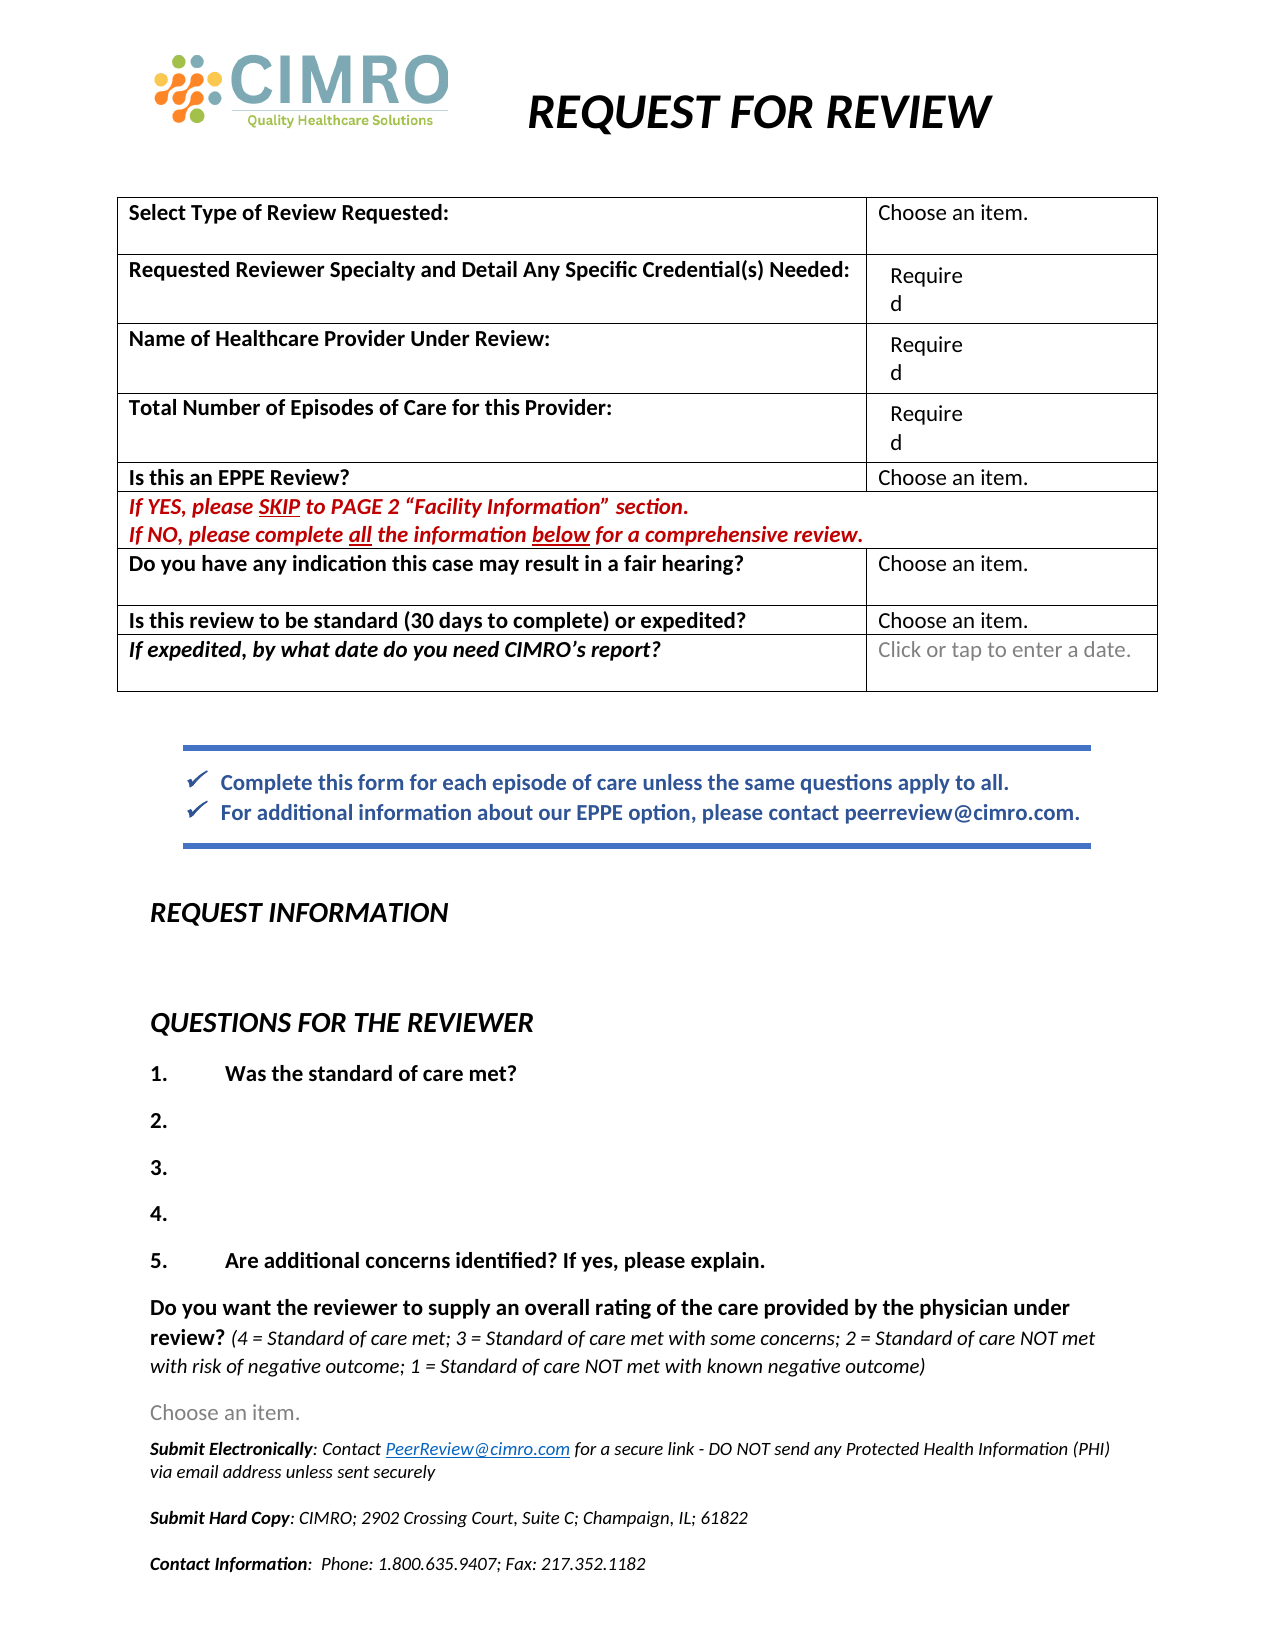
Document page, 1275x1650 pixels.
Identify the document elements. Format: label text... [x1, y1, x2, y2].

table_cell Is this review to be standard (30 days to complete) or expedited? [118, 606, 866, 634]
table_cell Do you have any indication this case may result in a fair hearing? [118, 549, 866, 605]
table_cell Name of Healthcare Provider Under Review: [118, 324, 866, 392]
table_cell Is this an EPPE Review? [118, 463, 866, 491]
text 5. Are additional concerns identified? If yes, please explain. [150, 1246, 1125, 1274]
text 4. [150, 1199, 1125, 1228]
text QUESTIONS FOR THE REVIEWER [150, 1004, 1125, 1039]
table_cell Total Number of Episodes of Care for this Provider: [118, 394, 866, 462]
table_cell If expedited, by what date do you need CIMRO’s report? [118, 635, 866, 691]
table_header Select Type of Review Requested: [118, 198, 866, 254]
table_cell [867, 394, 1157, 462]
text Do you want the reviewer to supply an overall rating of the care provided by the physician under review? (4 = Standard of care met; 3 = Standard of care met with some concerns; 2 = Standard of care NOT met with risk of negative outcome; 1 = Standard of care NOT met with known negative outcome) [150, 1293, 1125, 1379]
table_cell [867, 255, 1157, 323]
table_cell If YES, please SKIP to PAGE 2 “Facility Information” section. If NO, please complete all the information below for a comprehensive review. [118, 492, 1157, 548]
text 2. [150, 1106, 1125, 1134]
text REQUEST INFORMATION [150, 739, 1125, 929]
text 3. [150, 1153, 1125, 1181]
picture [150, 45, 448, 129]
text 1. Was the standard of care met? [150, 1059, 1125, 1087]
table_cell Requested Reviewer Specialty and Detail Any Specific Credential(s) Needed: [118, 255, 866, 323]
table_cell [867, 324, 1157, 392]
